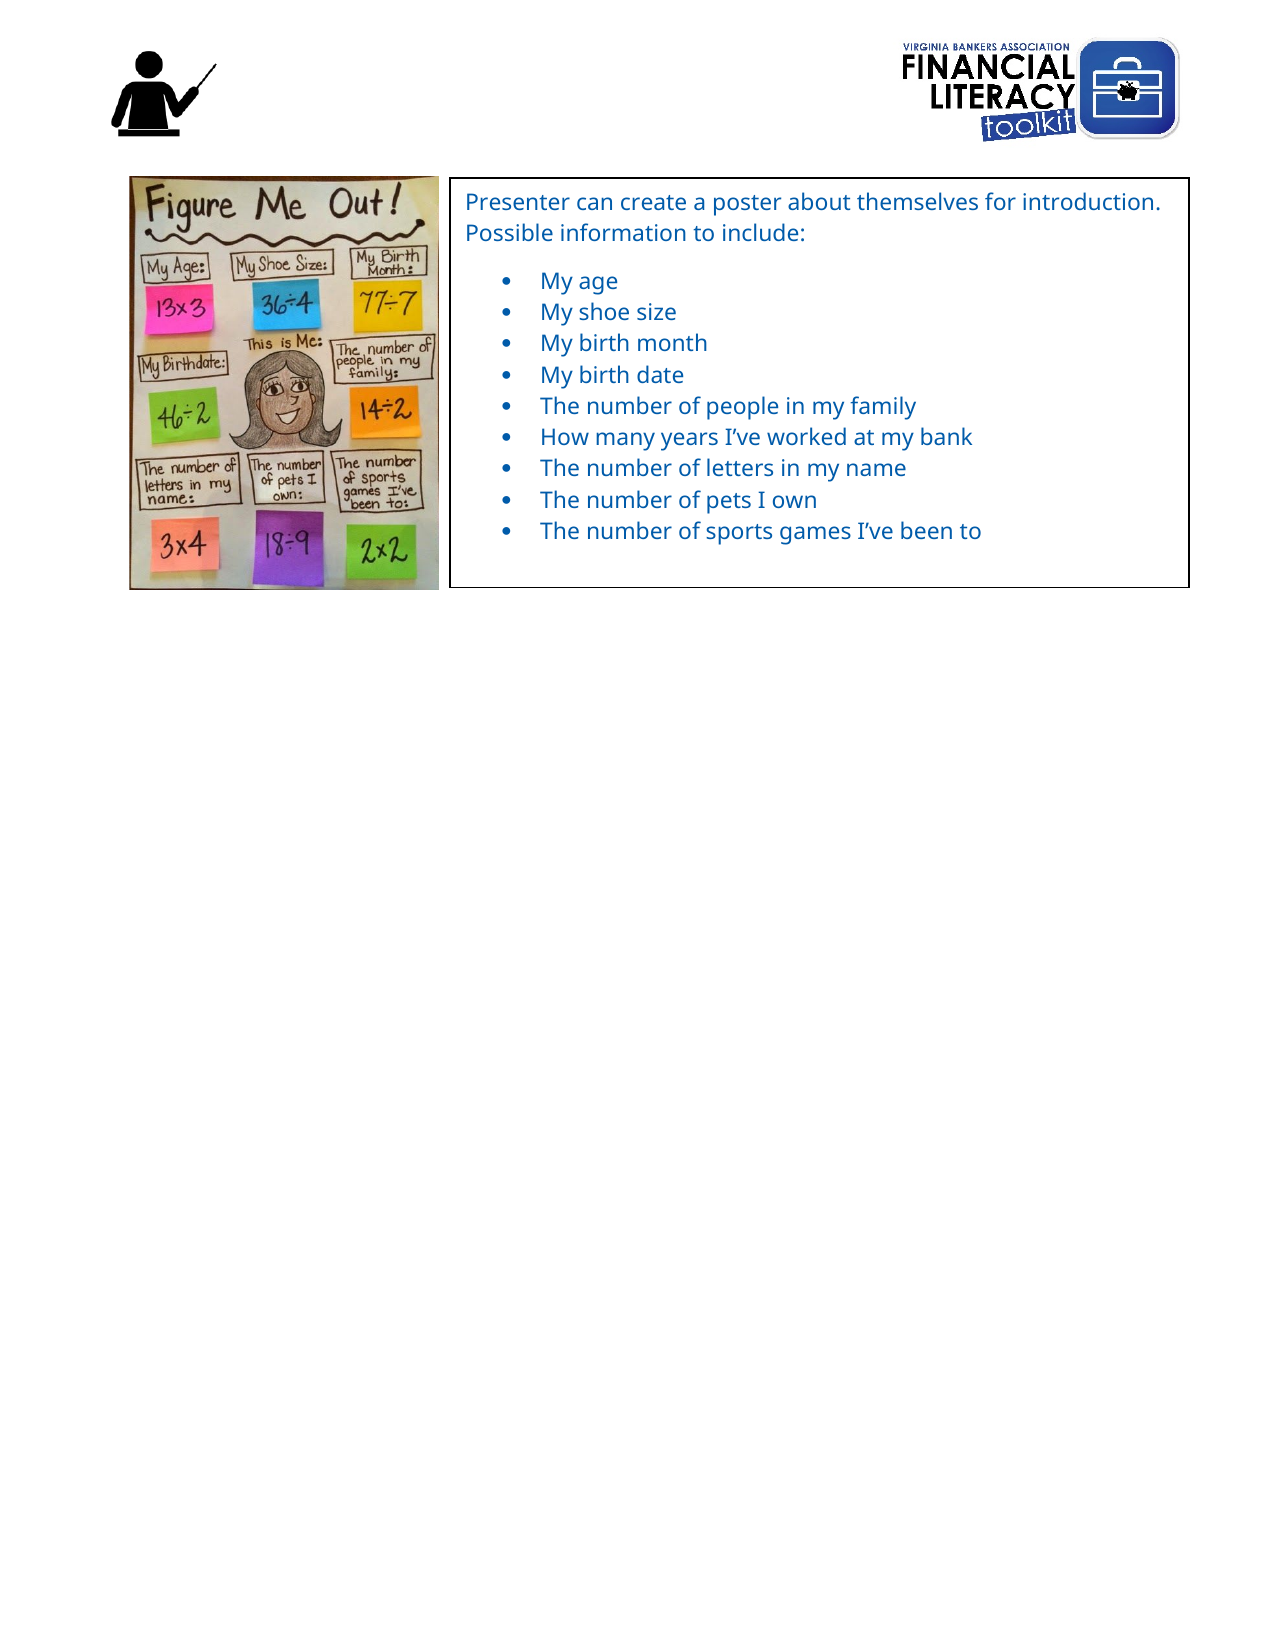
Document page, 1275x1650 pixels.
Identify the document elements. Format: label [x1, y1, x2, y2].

picture [129, 176, 439, 590]
picture [75, 18, 229, 172]
picture [861, 5, 1224, 187]
